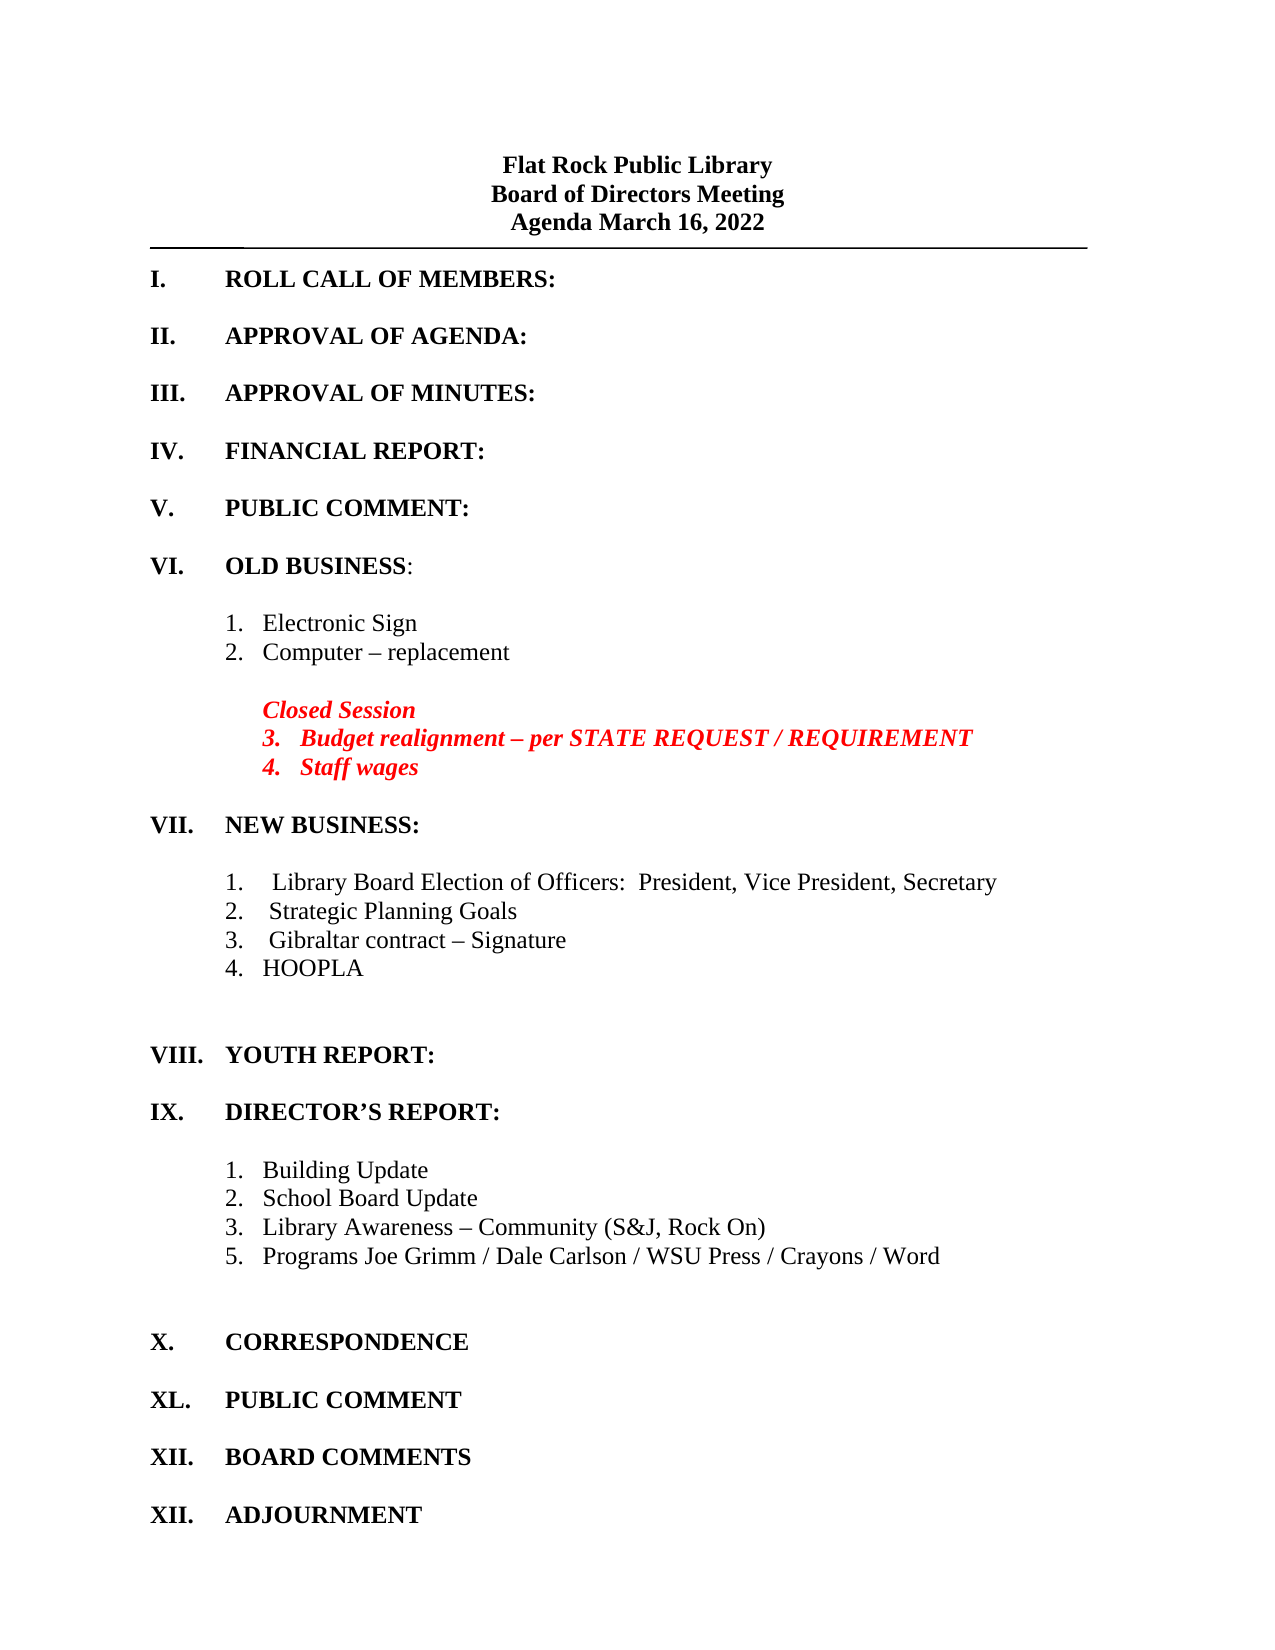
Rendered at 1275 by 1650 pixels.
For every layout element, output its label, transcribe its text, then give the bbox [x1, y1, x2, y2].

text VI. OLD BUSINESS: [150, 551, 1125, 580]
text XL. PUBLIC COMMENT [150, 1385, 1125, 1413]
text XII. BOARD COMMENTS [150, 1442, 1125, 1471]
text 1. Building Update [225, 1155, 1125, 1183]
text V. PUBLIC COMMENT: [150, 493, 1125, 522]
text 3. Library Awareness – Community (S&J, Rock On) [225, 1212, 1125, 1241]
text X. CORRESPONDENCE [150, 1327, 1125, 1356]
text 1. Electronic Sign [225, 608, 1125, 637]
text I. ROLL CALL OF MEMBERS: [150, 264, 1125, 293]
text II. APPROVAL OF AGENDA: [150, 321, 1125, 350]
text IV. FINANCIAL REPORT: [150, 436, 1125, 465]
text 4. Staff wages [262, 752, 1125, 781]
text 5. Programs Joe Grimm / Dale Carlson / WSU Press / Crayons / Word [225, 1241, 1125, 1270]
text 2. School Board Update [225, 1183, 1125, 1212]
text IX. DIRECTOR’S REPORT: [150, 1097, 1125, 1126]
text 1. Library Board Election of Officers: President, Vice President, Secretary [225, 867, 1125, 896]
text Agenda March 16, 2022 [150, 207, 1125, 236]
text III. APPROVAL OF MINUTES: [150, 378, 1125, 407]
text XII. ADJOURNMENT [150, 1500, 1125, 1528]
text 3. Gibraltar contract – Signature [225, 925, 1125, 953]
text 2. Strategic Planning Goals [225, 896, 1125, 925]
text 4. HOOPLA [225, 953, 1125, 982]
text Flat Rock Public Library [150, 150, 1125, 179]
text 2. Computer – replacement [225, 637, 1125, 666]
text 3. Budget realignment – per STATE REQUEST / REQUIREMENT [262, 723, 1125, 752]
text Closed Session [262, 695, 1125, 723]
text VIII. YOUTH REPORT: [150, 1040, 1153, 1068]
text Board of Directors Meeting [150, 179, 1125, 207]
text VII. NEW BUSINESS: [150, 810, 1125, 838]
